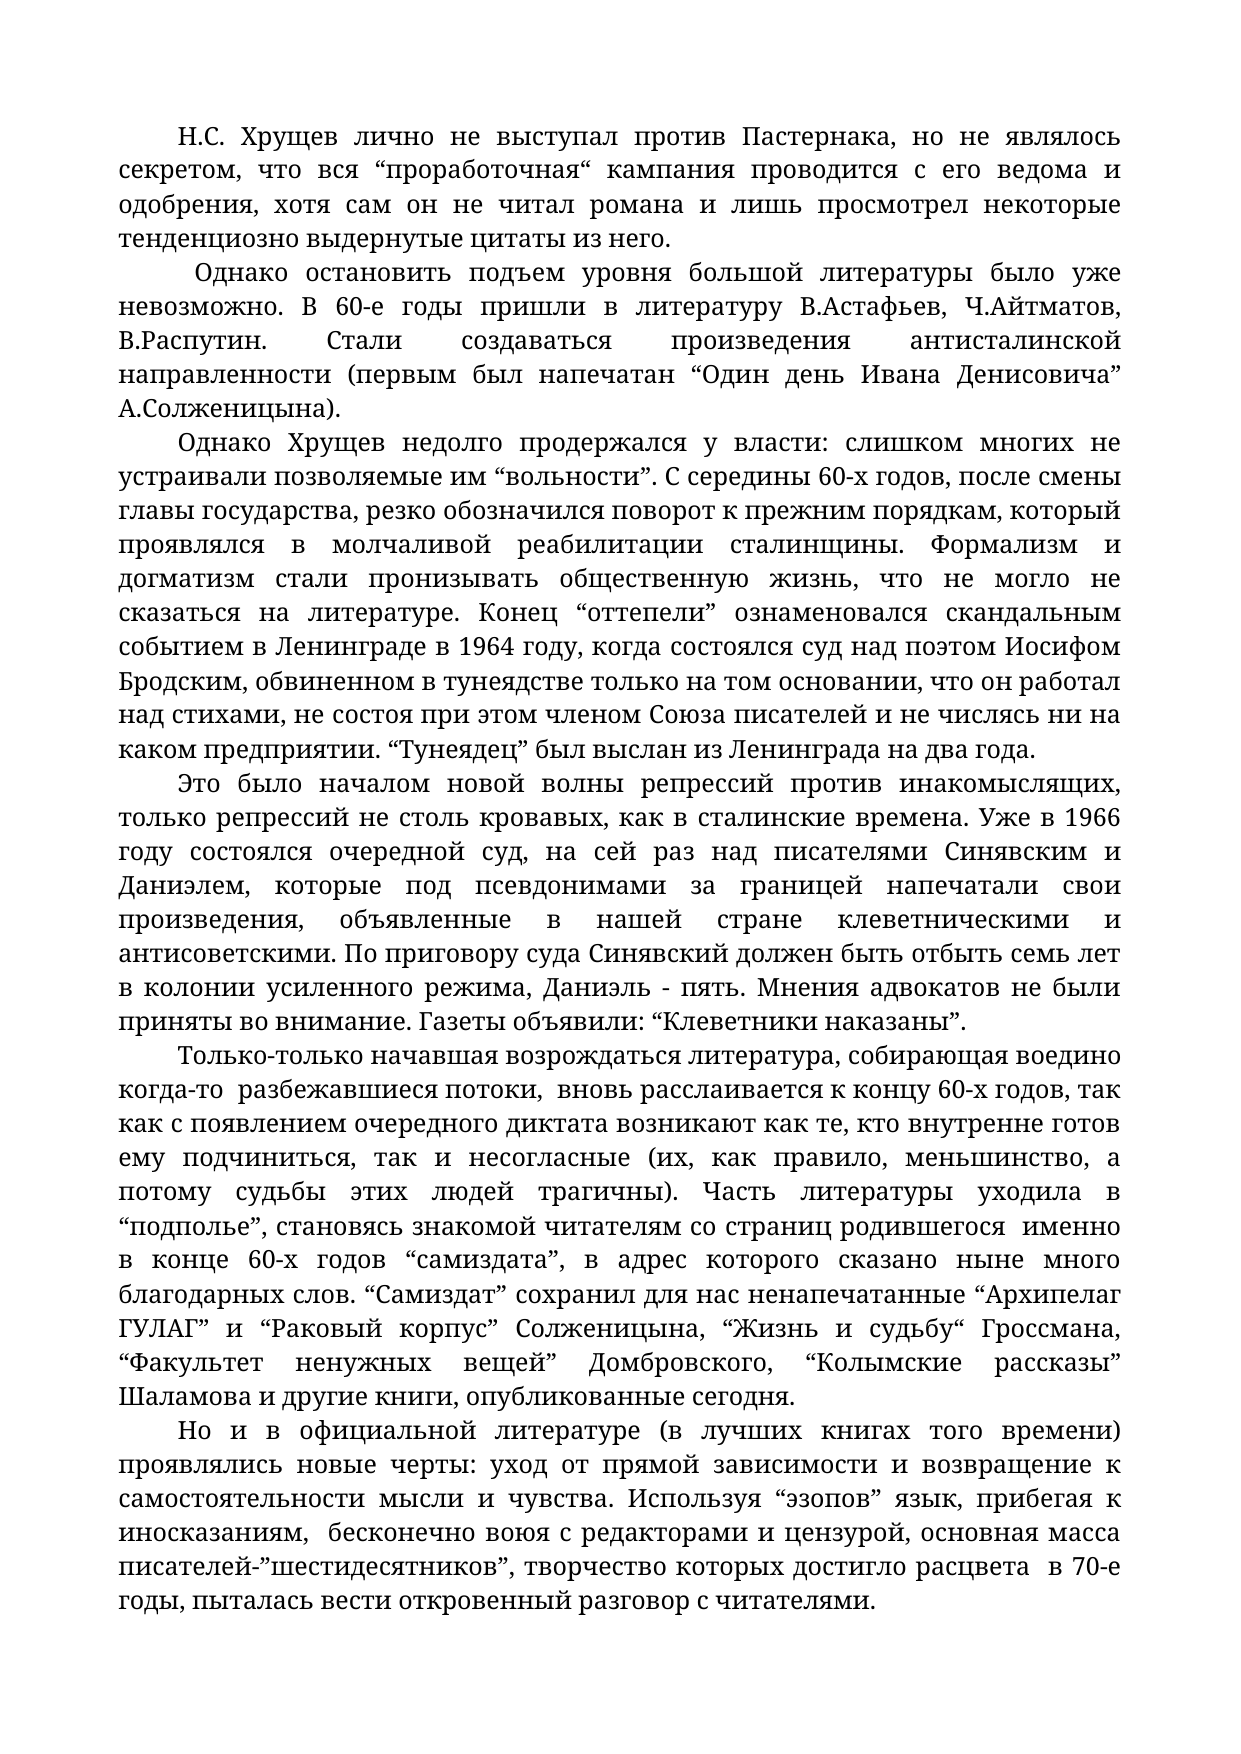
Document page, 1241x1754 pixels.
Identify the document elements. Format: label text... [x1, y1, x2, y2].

text Однако остановить подъем уровня большой литературы было уже невозможно. В 60-е годы пришли в литературу В.Астафьев, Ч.Айтматов, В.Распутин. Стали создаваться произведения антисталинской направленности (первым был напечатан “Один день Ивана Денисовича” А.Солженицына). [118, 254, 1122, 425]
text Но и в официальной литературе (в лучших книгах того времени) проявлялись новые черты: уход от прямой зависимости и возвращение к самостоятельности мысли и чувства. Используя “эзопов” язык, прибегая к иносказаниям, бесконечно воюя с редакторами и цензурой, основная масса писателей-”шестидесятников”, творчество которых достигло расцвета в 70-е годы, пыталась вести откровенный разговор с читателями. [118, 1412, 1122, 1617]
text Н.С. Хрущев лично не выступал против Пастернака, но не являлось секретом, что вся “проработочная“ кампания проводится с его ведома и одобрения, хотя сам он не читал романа и лишь просмотрел некоторые тенденциозно выдернутые цитаты из него. [118, 118, 1122, 254]
text Это было началом новой волны репрессий против инакомыслящих, только репрессий не столь кровавых, как в сталинские времена. Уже в 1966 году состоялся очередной суд, на сей раз над писателями Синявским и Даниэлем, которые под псевдонимами за границей напечатали свои произведения, объявленные в нашей стране клеветническими и антисоветскими. По приговору суда Синявский должен быть отбыть семь лет в колонии усиленного режима, Даниэль - пять. Мнения адвокатов не были приняты во внимание. Газеты объявили: “Клеветники наказаны”. [118, 765, 1122, 1038]
text Однако Хрущев недолго продержался у власти: слишком многих не устраивали позволяемые им “вольности”. С середины 60-х годов, после смены главы государства, резко обозначился поворот к прежним порядкам, который проявлялся в молчаливой реабилитации сталинщины. Формализм и догматизм стали пронизывать общественную жизнь, что не могло не сказаться на литературе. Конец “оттепели” ознаменовался скандальным событием в Ленинграде в 1964 году, когда состоялся суд над поэтом Иосифом Бродским, обвиненном в тунеядстве только на том основании, что он работал над стихами, не состоя при этом членом Союза писателей и не числясь ни на каком предприятии. “Тунеядец” был выслан из Ленинграда на два года. [118, 425, 1122, 765]
text Только-только начавшая возрождаться литература, собирающая воедино когда-то разбежавшиеся потоки, вновь расслаивается к концу 60-х годов, так как с появлением очередного диктата возникают как те, кто внутренне готов ему подчиниться, так и несогласные (их, как правило, меньшинство, а потому судьбы этих людей трагичны). Часть литературы уходила в “подполье”, становясь знакомой читателям со страниц родившегося именно в конце 60-х годов “самиздата”, в адрес которого сказано ныне много благодарных слов. “Самиздат” сохранил для нас ненапечатанные “Архипелаг ГУЛАГ” и “Раковый корпус” Солженицына, “Жизнь и судьбу“ Гроссмана, “Факультет ненужных вещей” Домбровского, “Колымские рассказы” Шаламова и другие книги, опубликованные сегодня. [118, 1038, 1122, 1412]
